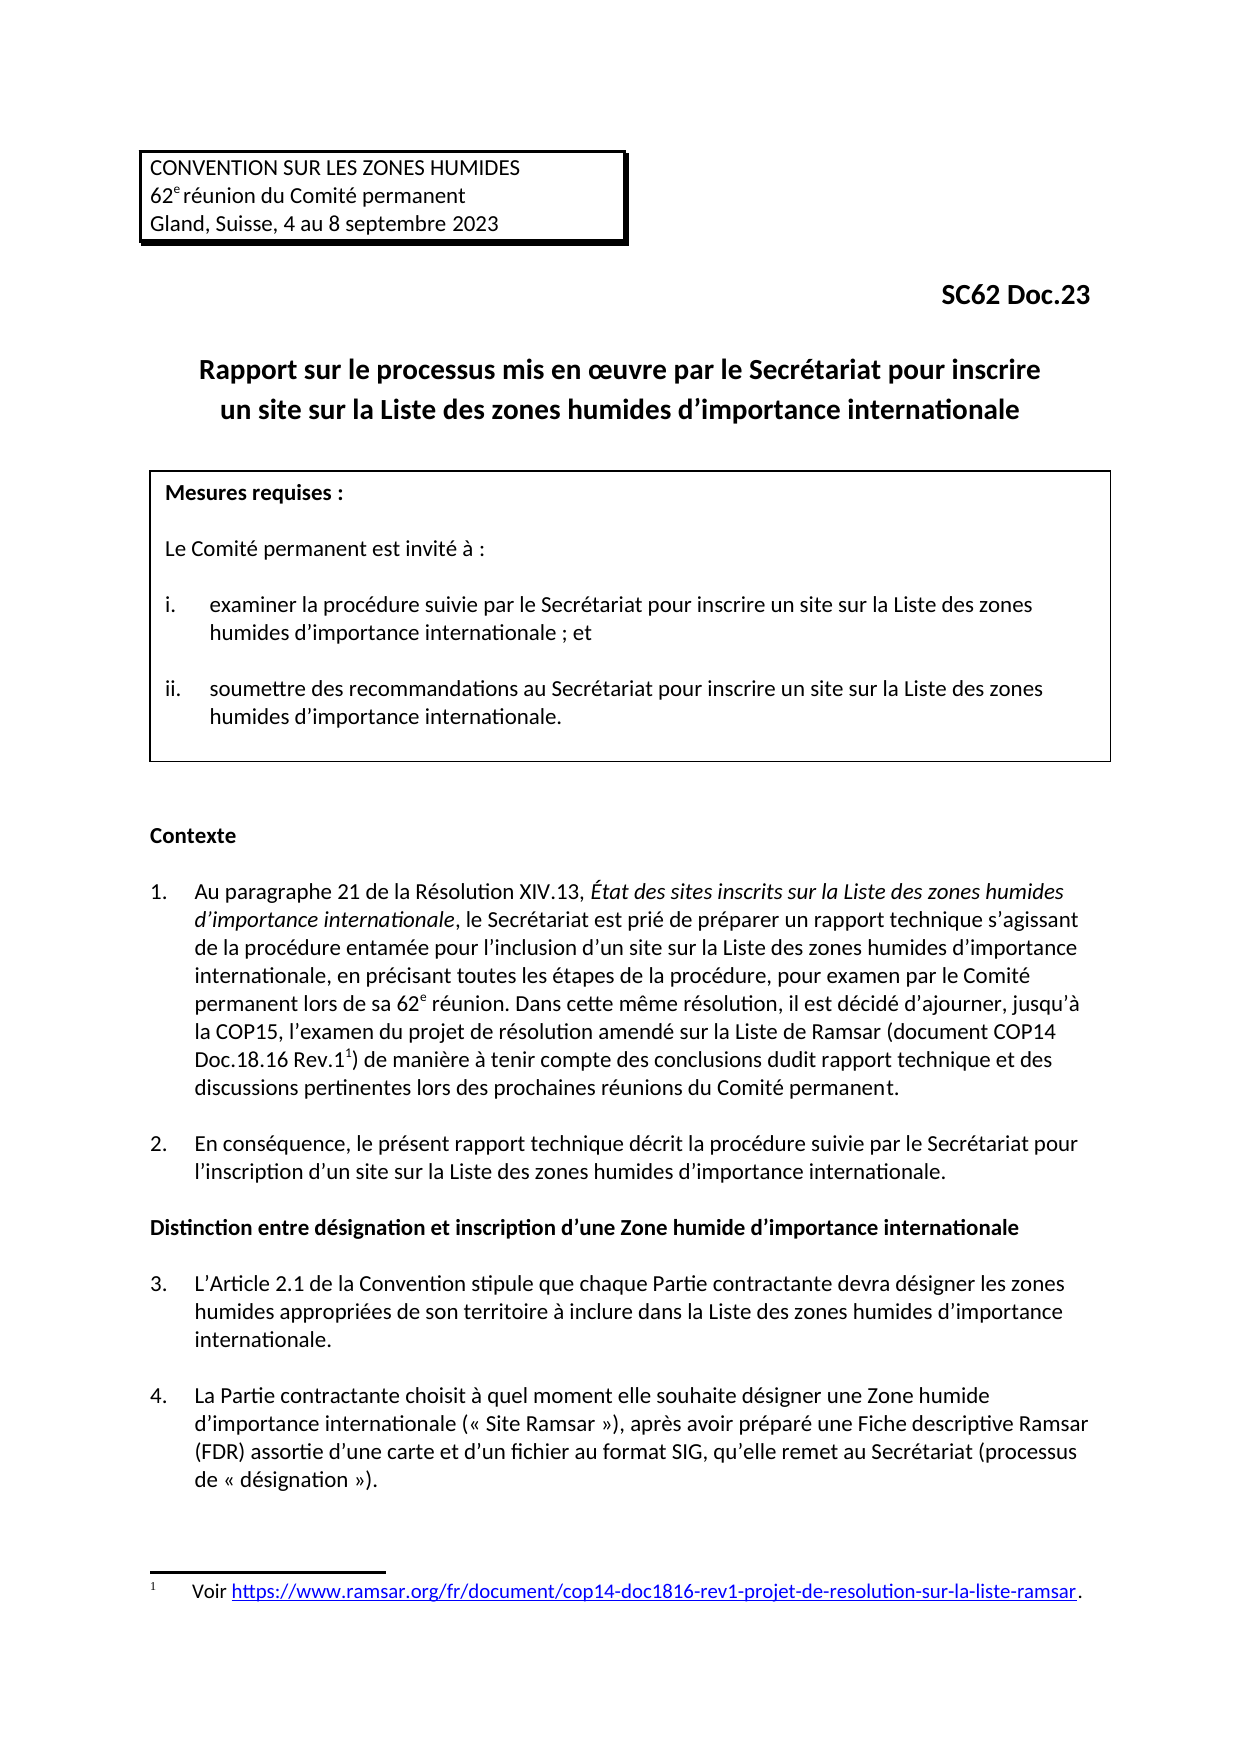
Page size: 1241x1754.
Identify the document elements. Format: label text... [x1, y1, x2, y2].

text 1. Au paragraphe 21 de la Résolution XIV.13, État des sites inscrits sur la Liste des zones humides d’importance internationale, le Secrétariat est prié de préparer un rapport technique s’agissant de la procédure entamée pour l’inclusion d’un site sur la Liste des zones humides d’importance internationale, en précisant toutes les étapes de la procédure, pour examen par le Comité permanent lors de sa 62e réunion. Dans cette même résolution, il est décidé d’ajourner, jusqu’à la COP15, l’examen du projet de résolution amendé sur la Liste de Ramsar (document COP14 Doc.18.16 Rev.1) de manière à tenir compte des conclusions dudit rapport technique et des discussions pertinentes lors des prochaines réunions du Comité permanent. [150, 877, 1090, 1101]
text Rapport sur le processus mis en œuvre par le Secrétariat pour inscrire [150, 351, 1090, 387]
text 2. En conséquence, le présent rapport technique décrit la procédure suivie par le Secrétariat pour l’inscription d’un site sur la Liste des zones humides d’importance internationale. [150, 1129, 1090, 1185]
text 3. L’Article 2.1 de la Convention stipule que chaque Partie contractante devra désigner les zones humides appropriées de son territoire à inclure dans la Liste des zones humides d’importance internationale. [150, 1269, 1090, 1353]
text Gland, Suisse, 4 au 8 septembre 2023 [142, 206, 623, 239]
text Distinction entre désignation et inscription d’une Zone humide d’importance internationale [150, 1213, 1090, 1241]
text CONVENTION SUR LES ZONES HUMIDES [142, 153, 623, 178]
text un site sur la Liste des zones humides d’importance internationale [150, 391, 1090, 427]
text 4. La Partie contractante choisit à quel moment elle souhaite désigner une Zone humide d’importance internationale (« Site Ramsar »), après avoir préparé une Fiche descriptive Ramsar (FDR) assortie d’une carte et d’un fichier au format SIG, qu’elle remet au Secrétariat (processus de « désignation »). [150, 1381, 1090, 1493]
text Contexte [150, 821, 1090, 849]
text SC62 Doc.23 [150, 276, 1090, 312]
text 62e réunion du Comité permanent [142, 178, 623, 206]
